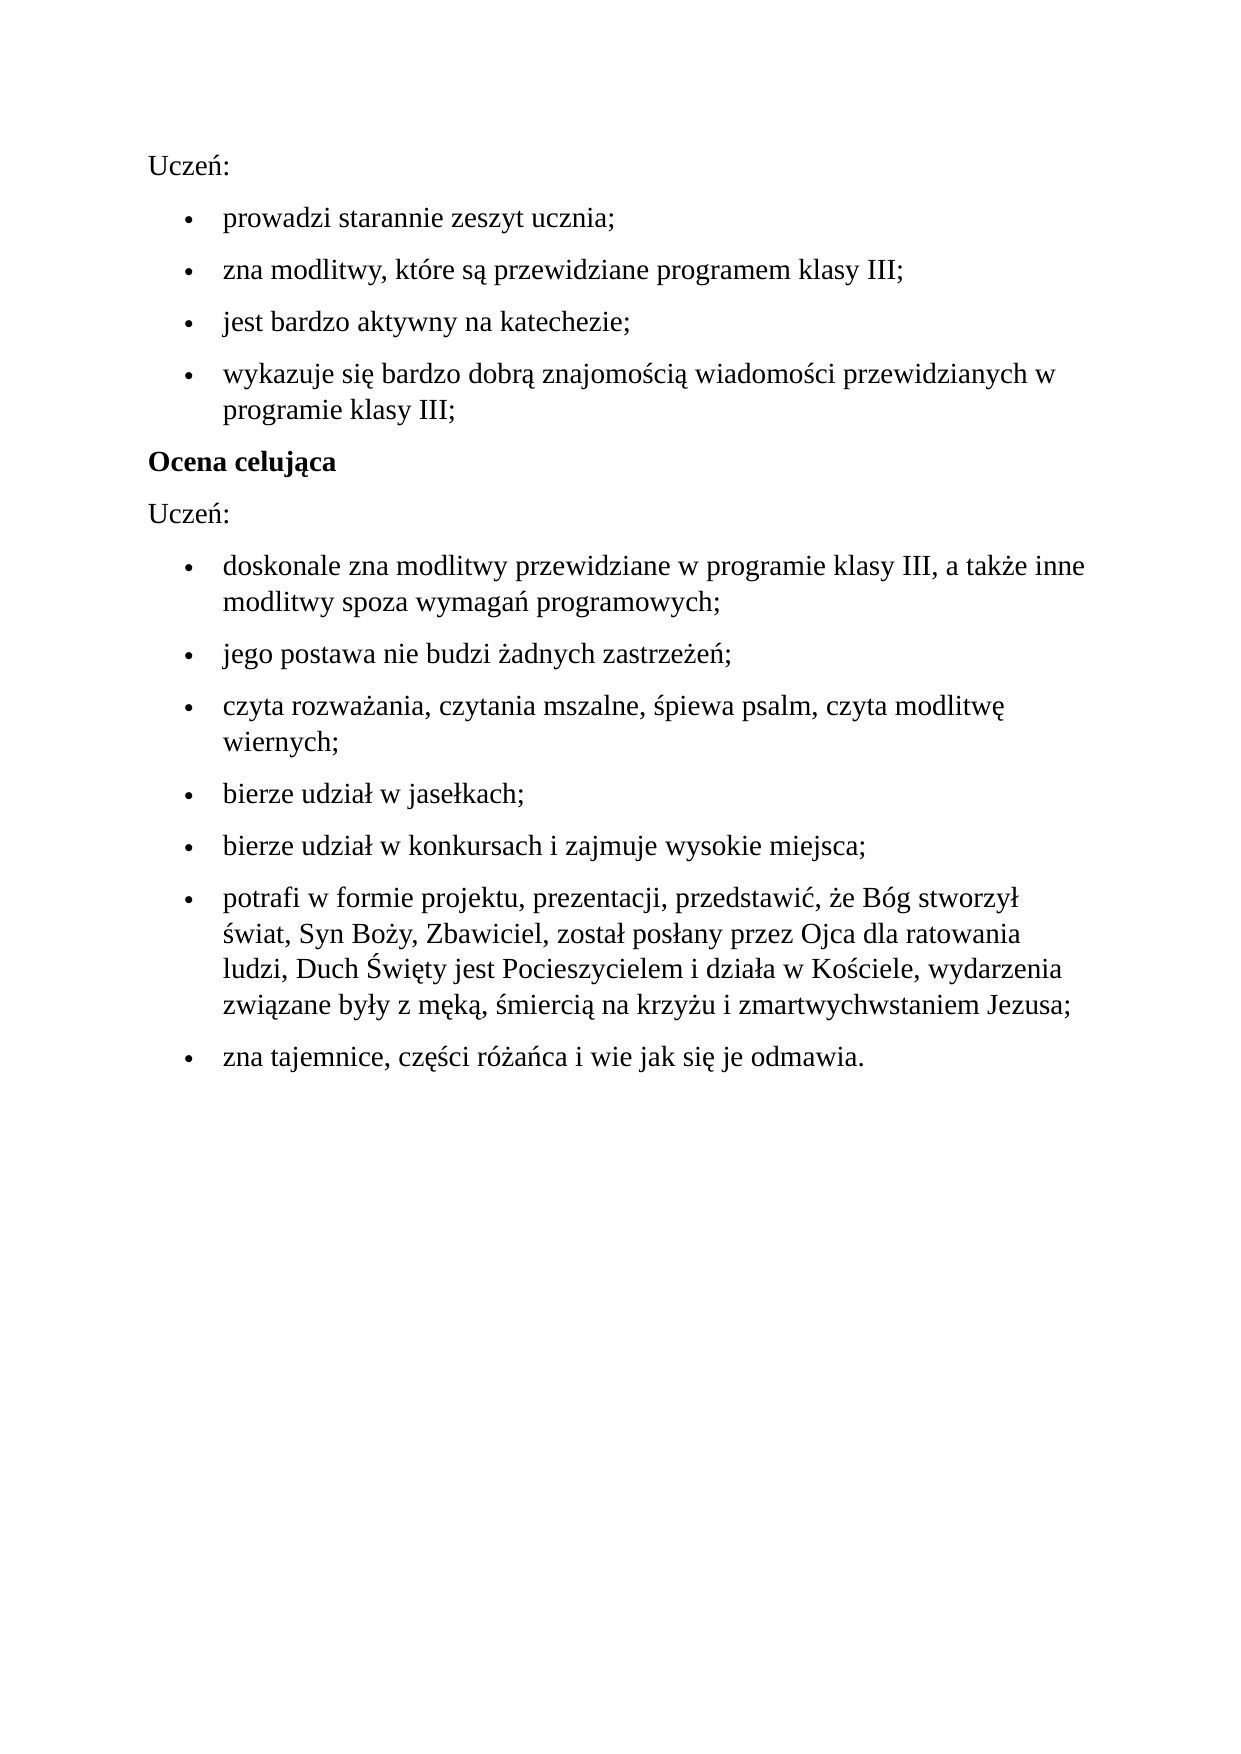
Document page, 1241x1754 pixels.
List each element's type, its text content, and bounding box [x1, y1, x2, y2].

list jest bardzo aktywny na katechezie; [185, 304, 1093, 338]
list zna tajemnice, części różańca i wie jak się je odmawia. [185, 1039, 1093, 1073]
list zna modlitwy, które są przewidziane programem klasy III; [185, 252, 1093, 286]
text Uczeń: [148, 496, 1093, 530]
list potrafi w formie projektu, prezentacji, przedstawić, że Bóg stworzył świat, Syn Boży, Zbawiciel, został posłany przez Ojca dla ratowania ludzi, Duch Święty jest Pocieszycielem i działa w Kościele, wydarzenia związane były z męką, śmiercią na krzyżu i zmartwychwstaniem Jezusa; [185, 880, 1093, 1021]
text Uczeń: [148, 148, 1093, 181]
list prowadzi starannie zeszyt ucznia; [185, 200, 1093, 233]
list doskonale zna modlitwy przewidziane w programie klasy III, a także inne modlitwy spoza wymagań programowych; [185, 548, 1093, 617]
list czyta rozważania, czytania mszalne, śpiewa psalm, czyta modlitwę wiernych; [185, 688, 1093, 757]
text Ocena celująca [148, 444, 1093, 478]
list bierze udział w jasełkach; [185, 776, 1093, 809]
list wykazuje się bardzo dobrą znajomością wiadomości przewidzianych w programie klasy III; [185, 356, 1093, 425]
list bierze udział w konkursach i zajmuje wysokie miejsca; [185, 828, 1093, 862]
list jego postawa nie budzi żadnych zastrzeżeń; [185, 636, 1093, 670]
